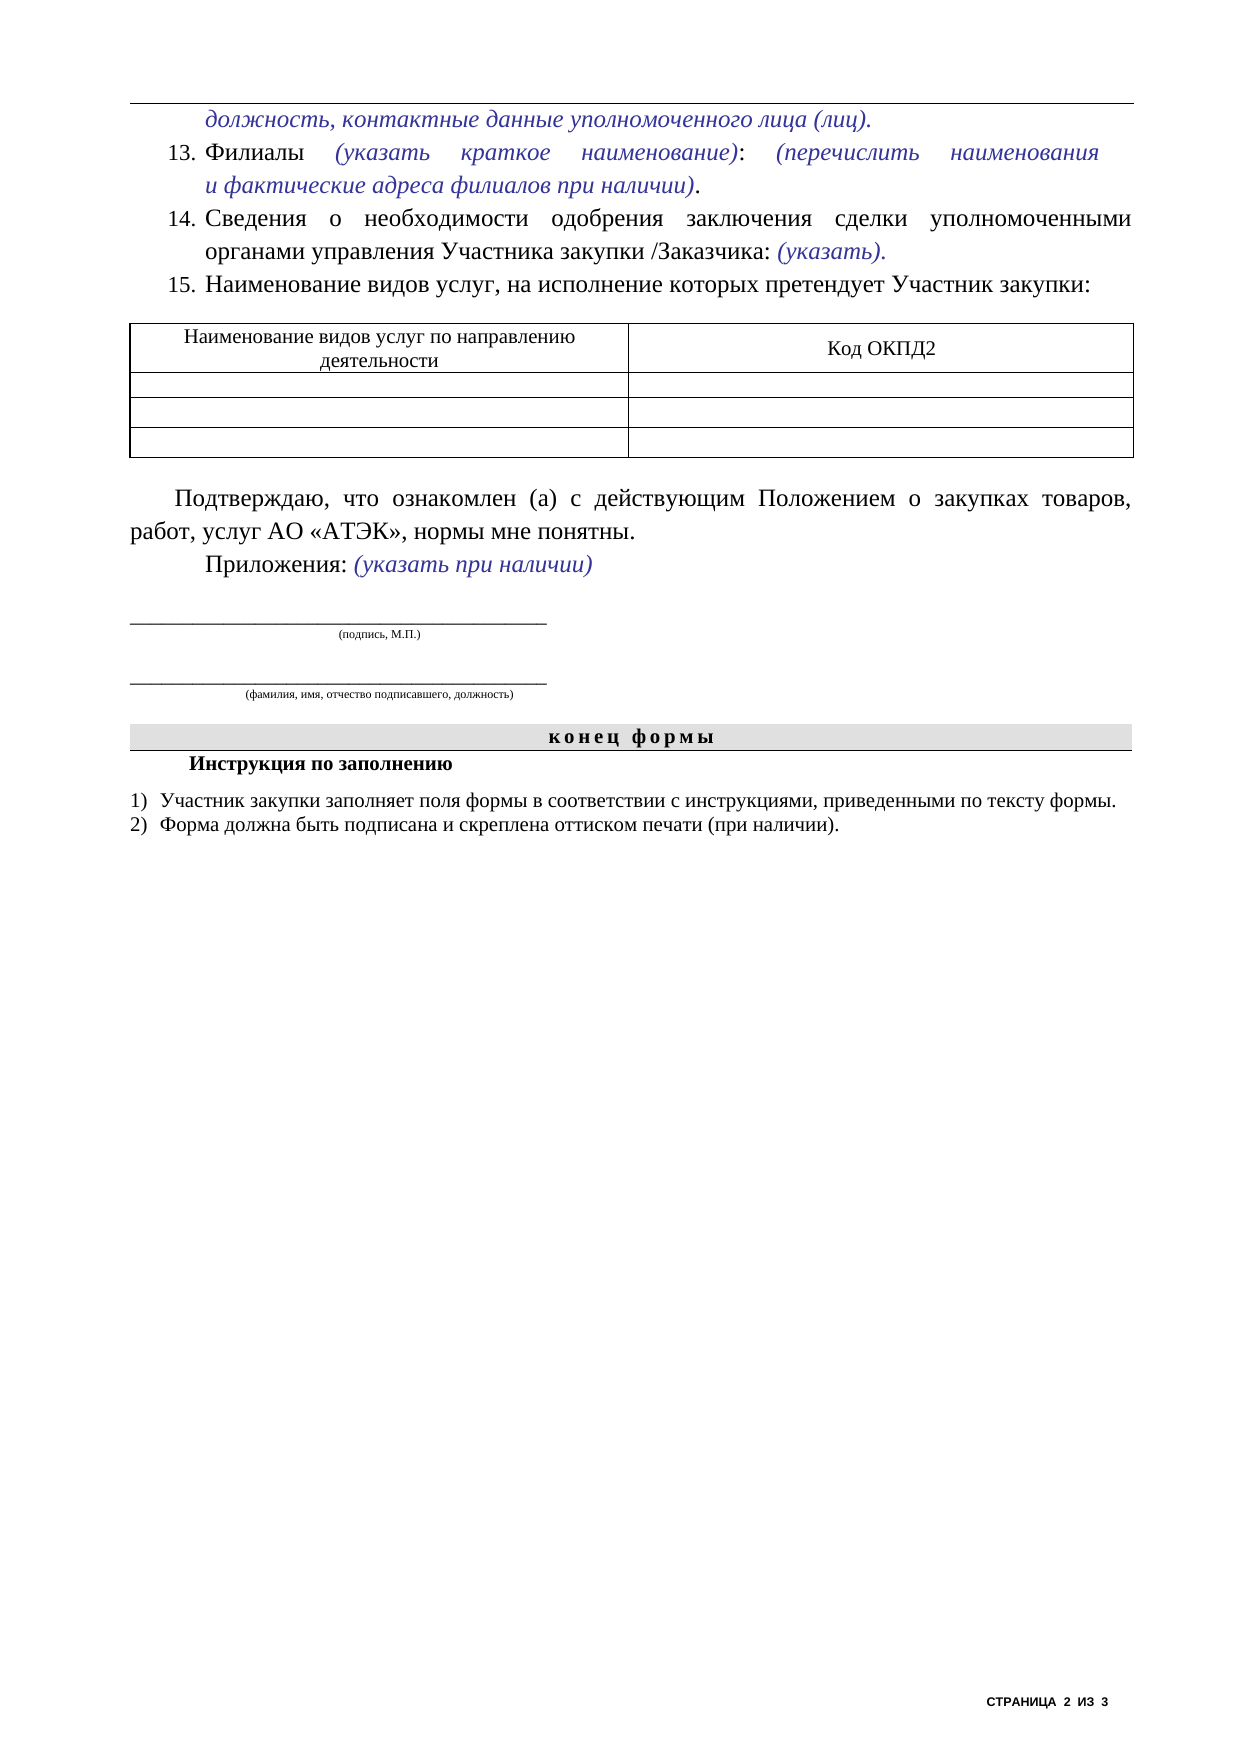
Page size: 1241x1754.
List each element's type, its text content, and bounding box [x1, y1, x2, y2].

table_header Наименование видов услуг по направлению деятельности [131, 324, 628, 372]
list Приложения: (указать при наличии) [205, 549, 1132, 578]
text (подпись, М.П.) [130, 627, 629, 651]
table_cell [131, 428, 628, 457]
text (фамилия, имя, отчество подписавшего, должность) [130, 687, 629, 711]
table_cell [629, 398, 1133, 427]
list Филиалы (указать краткое наименование): (перечислить наименования и фактические адреса филиалов при наличии). [167, 137, 1132, 199]
table_cell [131, 398, 628, 427]
text ________________________________________ [130, 663, 629, 687]
table_header Код ОКПД2 [629, 324, 1133, 372]
text конец формы [130, 724, 1132, 750]
list Подтверждаю, что ознакомлен (а) с действующим Положением о закупках товаров, работ, услуг АО «АТЭК», нормы мне понятны. [130, 483, 1132, 544]
table_cell [629, 373, 1133, 397]
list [167, 104, 1132, 133]
list Форма должна быть подписана и скреплена оттиском печати (при наличии). [130, 812, 1134, 836]
text ________________________________________ [130, 603, 629, 627]
list Наименование видов услуг, на исполнение которых претендует Участник закупки: [167, 269, 1132, 298]
table_cell [629, 428, 1133, 457]
text Инструкция по заполнению [130, 751, 1134, 775]
table_cell [131, 373, 628, 397]
list Сведения о необходимости одобрения заключения сделки уполномоченными органами управления Участника закупки /Заказчика: (указать). [167, 203, 1132, 265]
list Участник закупки заполняет поля формы в соответствии с инструкциями, приведенными по тексту формы. [130, 788, 1134, 812]
